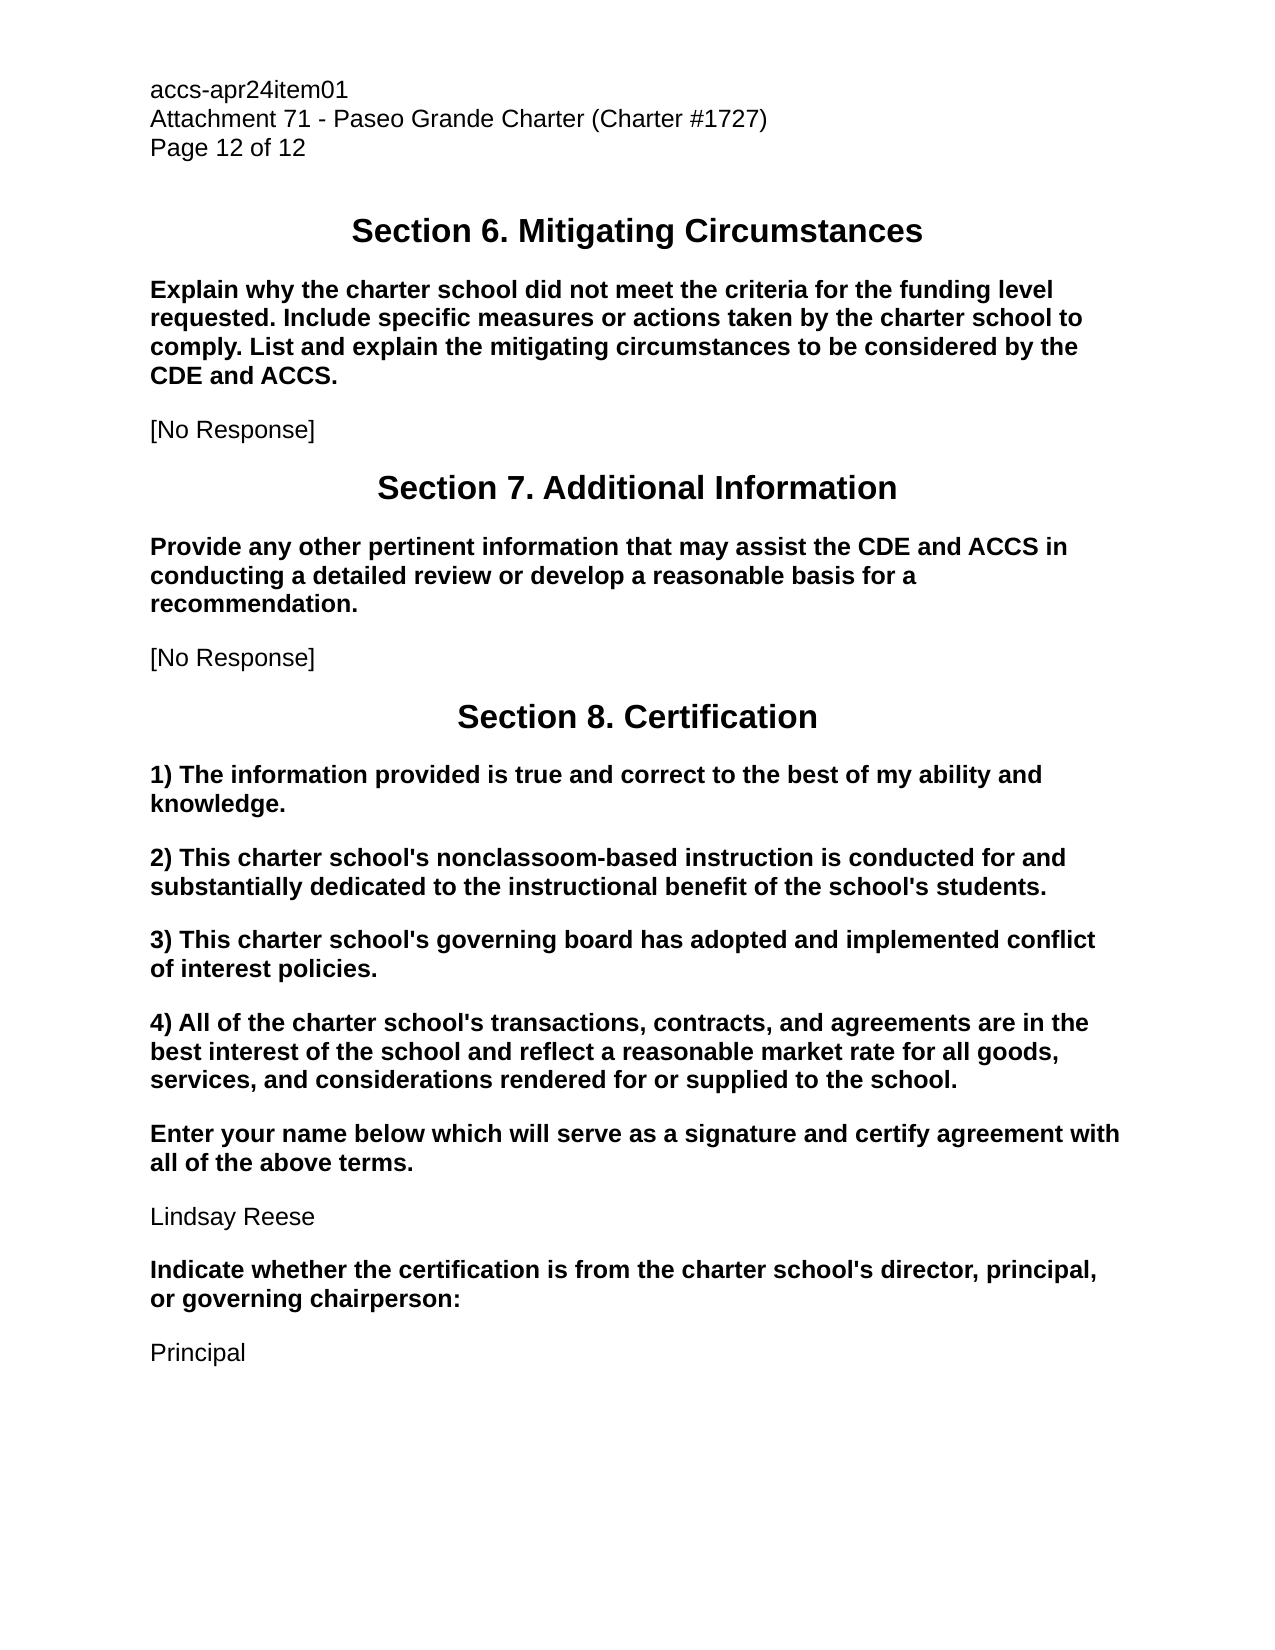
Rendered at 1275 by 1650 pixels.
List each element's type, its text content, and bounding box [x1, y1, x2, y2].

text Enter your name below which will serve as a signature and certify agreement with all of the above terms. [150, 1119, 1125, 1177]
text [No Response] [150, 415, 1125, 443]
subtitle Section 6. Mitigating Circumstances [150, 211, 1125, 250]
text [No Response] [150, 643, 1125, 672]
text Principal [150, 1338, 1125, 1367]
text 3) This charter school's governing board has adopted and implemented conflict of interest policies. [150, 925, 1125, 983]
subtitle Section 8. Certification [150, 697, 1125, 735]
text 1) The information provided is true and correct to the best of my ability and knowledge. [150, 760, 1125, 818]
subtitle Section 7. Additional Information [150, 468, 1125, 507]
text Lindsay Reese [150, 1202, 1125, 1230]
text 4) All of the charter school's transactions, contracts, and agreements are in the best interest of the school and reflect a reasonable market rate for all goods, services, and considerations rendered for or supplied to the school. [150, 1008, 1125, 1094]
text Explain why the charter school did not meet the criteria for the funding level requested. Include specific measures or actions taken by the charter school to comply. List and explain the mitigating circumstances to be considered by the CDE and ACCS. [150, 275, 1125, 390]
text 2) This charter school's nonclassoom-based instruction is conducted for and substantially dedicated to the instructional benefit of the school's students. [150, 843, 1125, 900]
text Indicate whether the certification is from the charter school's director, principal, or governing chairperson: [150, 1255, 1125, 1313]
text Provide any other pertinent information that may assist the CDE and ACCS in conducting a detailed review or develop a reasonable basis for a recommendation. [150, 532, 1125, 618]
